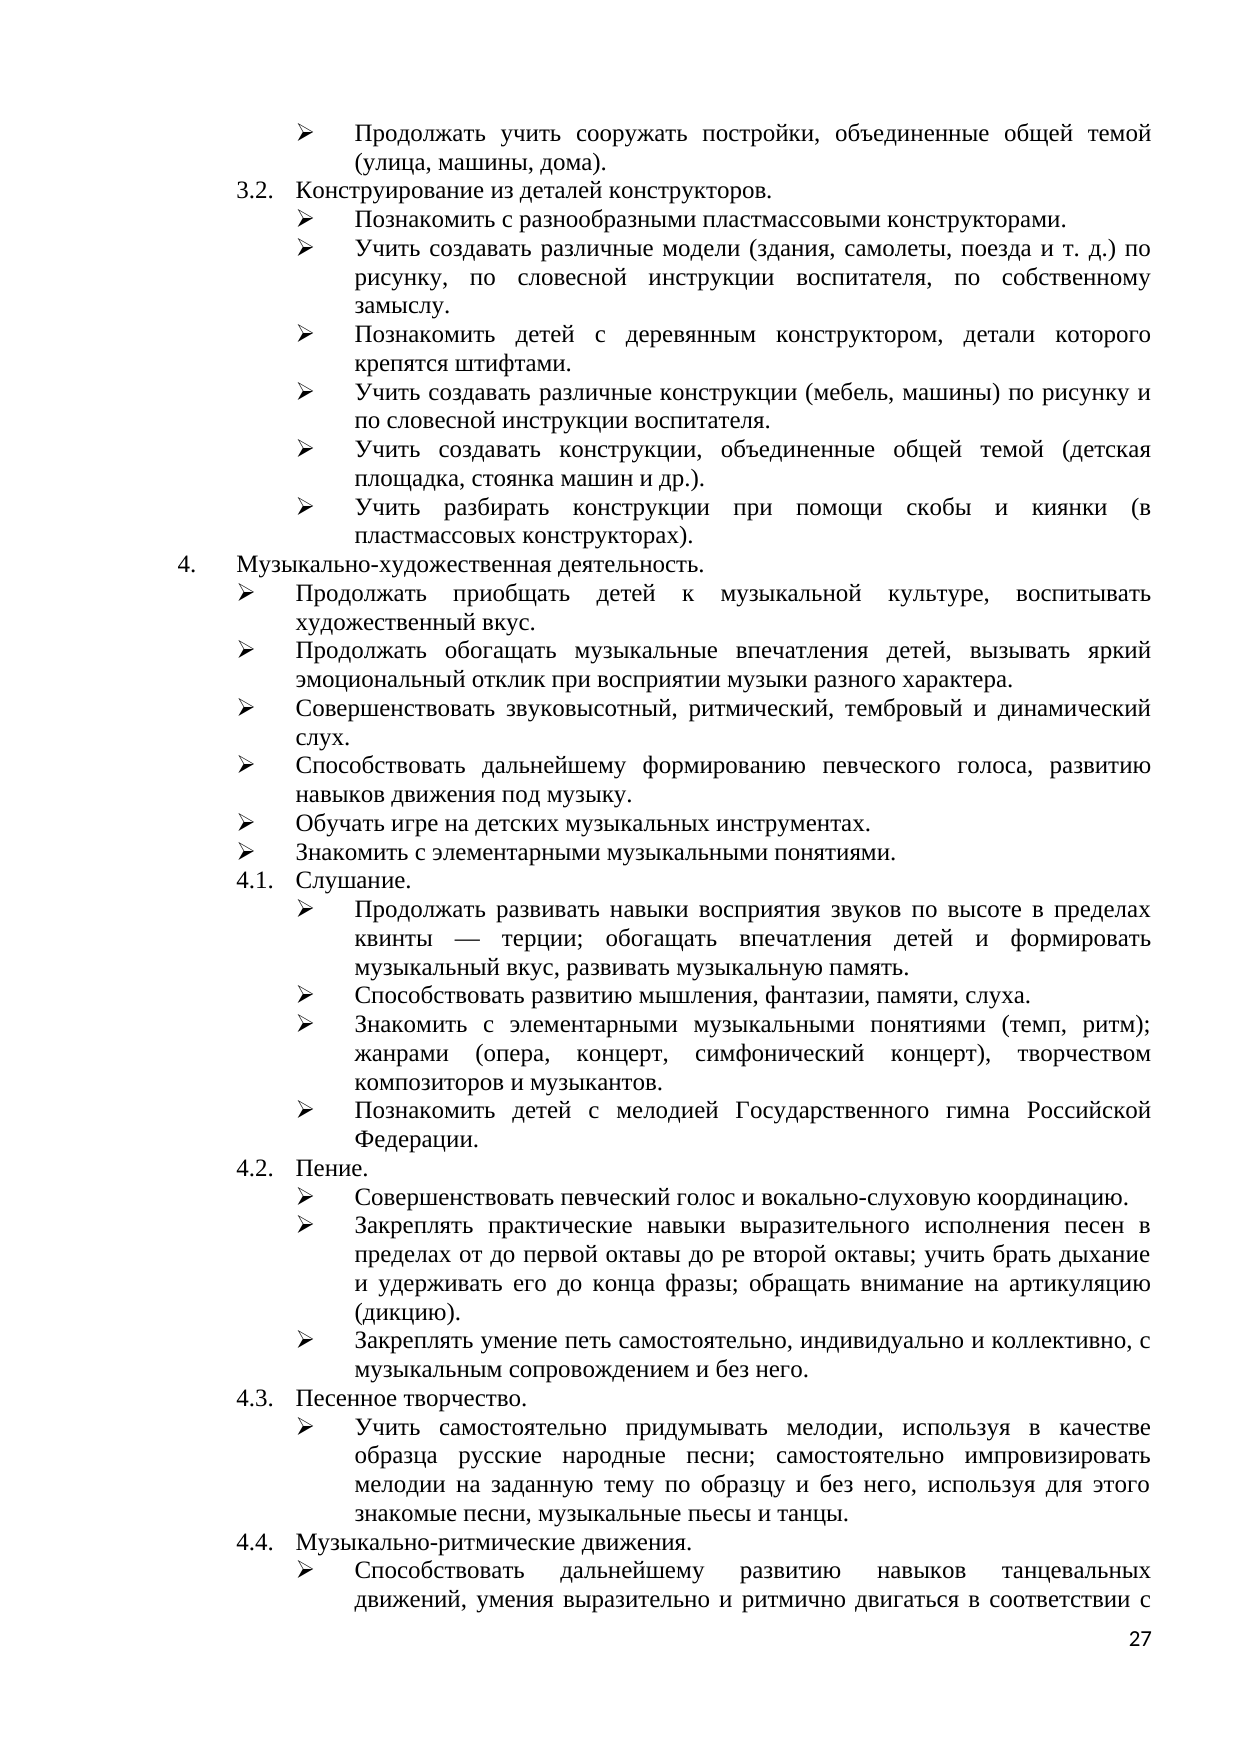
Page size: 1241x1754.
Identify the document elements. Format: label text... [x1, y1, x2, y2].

list Закреплять практические навыки выразительного исполнения песен в пределах от до первой октавы до ре второй октавы; учить брать дыхание и удерживать его до конца фразы; обращать внимание на артикуляцию (дикцию). [295, 1211, 1152, 1326]
list Продолжать приобщать детей к музыкальной культуре, воспитывать художественный вкус. [236, 578, 1152, 636]
list Совершенствовать звуковысотный, ритмический, тембровый и динамический слух. [236, 693, 1152, 751]
list Конструирование из деталей конструкторов. [236, 176, 1152, 204]
list Способствовать дальнейшему формированию певческого голоса, развитию навыков движения под музыку. [236, 751, 1152, 808]
list Продолжать учить сооружать постройки, объединенные общей темой (улица, машины, дома). [295, 118, 1152, 176]
list Обучать игре на детских музыкальных инструментах. [236, 808, 1152, 837]
list Совершенствовать певческий голос и вокально-слуховую координацию. [295, 1182, 1152, 1211]
list Песенное творчество. [236, 1383, 1152, 1412]
list Продолжать развивать навыки восприятия звуков по высоте в пределах квинты — терции; обогащать впечатления детей и формировать музыкальный вкус, развивать музыкальную память. [295, 894, 1152, 981]
list Продолжать обогащать музыкальные впечатления детей, вызывать яркий эмоциональный отклик при восприятии музыки разного характера. [236, 636, 1152, 693]
list Познакомить детей с деревянным конструктором, детали которого крепятся штифтами. [295, 319, 1152, 377]
list Учить создавать различные конструкции (мебель, машины) по рисунку и по словесной инструкции воспитателя. [295, 377, 1152, 434]
list Учить разбирать конструкции при помощи скобы и киянки (в пластмассовых конструкторах). [295, 492, 1152, 549]
list Познакомить с разнообразными пластмассовыми конструкторами. [295, 204, 1152, 233]
list Знакомить с элементарными музыкальными понятиями. [236, 837, 1152, 866]
list Знакомить с элементарными музыкальными понятиями (темп, ритм); жанрами (опера, концерт, симфонический концерт), творчеством композиторов и музыкантов. [295, 1009, 1152, 1096]
list Пение. [236, 1153, 1152, 1182]
list Учить создавать различные модели (здания, самолеты, поезда и т. д.) по рисунку, по словесной инструкции воспитателя, по собственному замыслу. [295, 233, 1152, 319]
list Слушание. [236, 866, 1152, 894]
list Закреплять умение петь самостоятельно, индивидуально и коллективно, с музыкальным сопровождением и без него. [295, 1326, 1152, 1383]
list Музыкально-ритмические движения. [236, 1527, 1152, 1556]
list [295, 1556, 1152, 1613]
list Музыкально-художественная деятельность. [177, 549, 1152, 578]
list Учить самостоятельно придумывать мелодии, используя в качестве образца русские народные песни; самостоятельно импровизировать мелодии на заданную тему по образцу и без него, используя для этого знакомые песни, музыкальные пьесы и танцы. [295, 1412, 1152, 1527]
list Познакомить детей с мелодией Государственного гимна Российской Федерации. [295, 1096, 1152, 1153]
list Учить создавать конструкции, объединенные общей темой (детская площадка, стоянка машин и др.). [295, 434, 1152, 492]
list Способствовать развитию мышления, фантазии, памяти, слуха. [295, 981, 1152, 1009]
